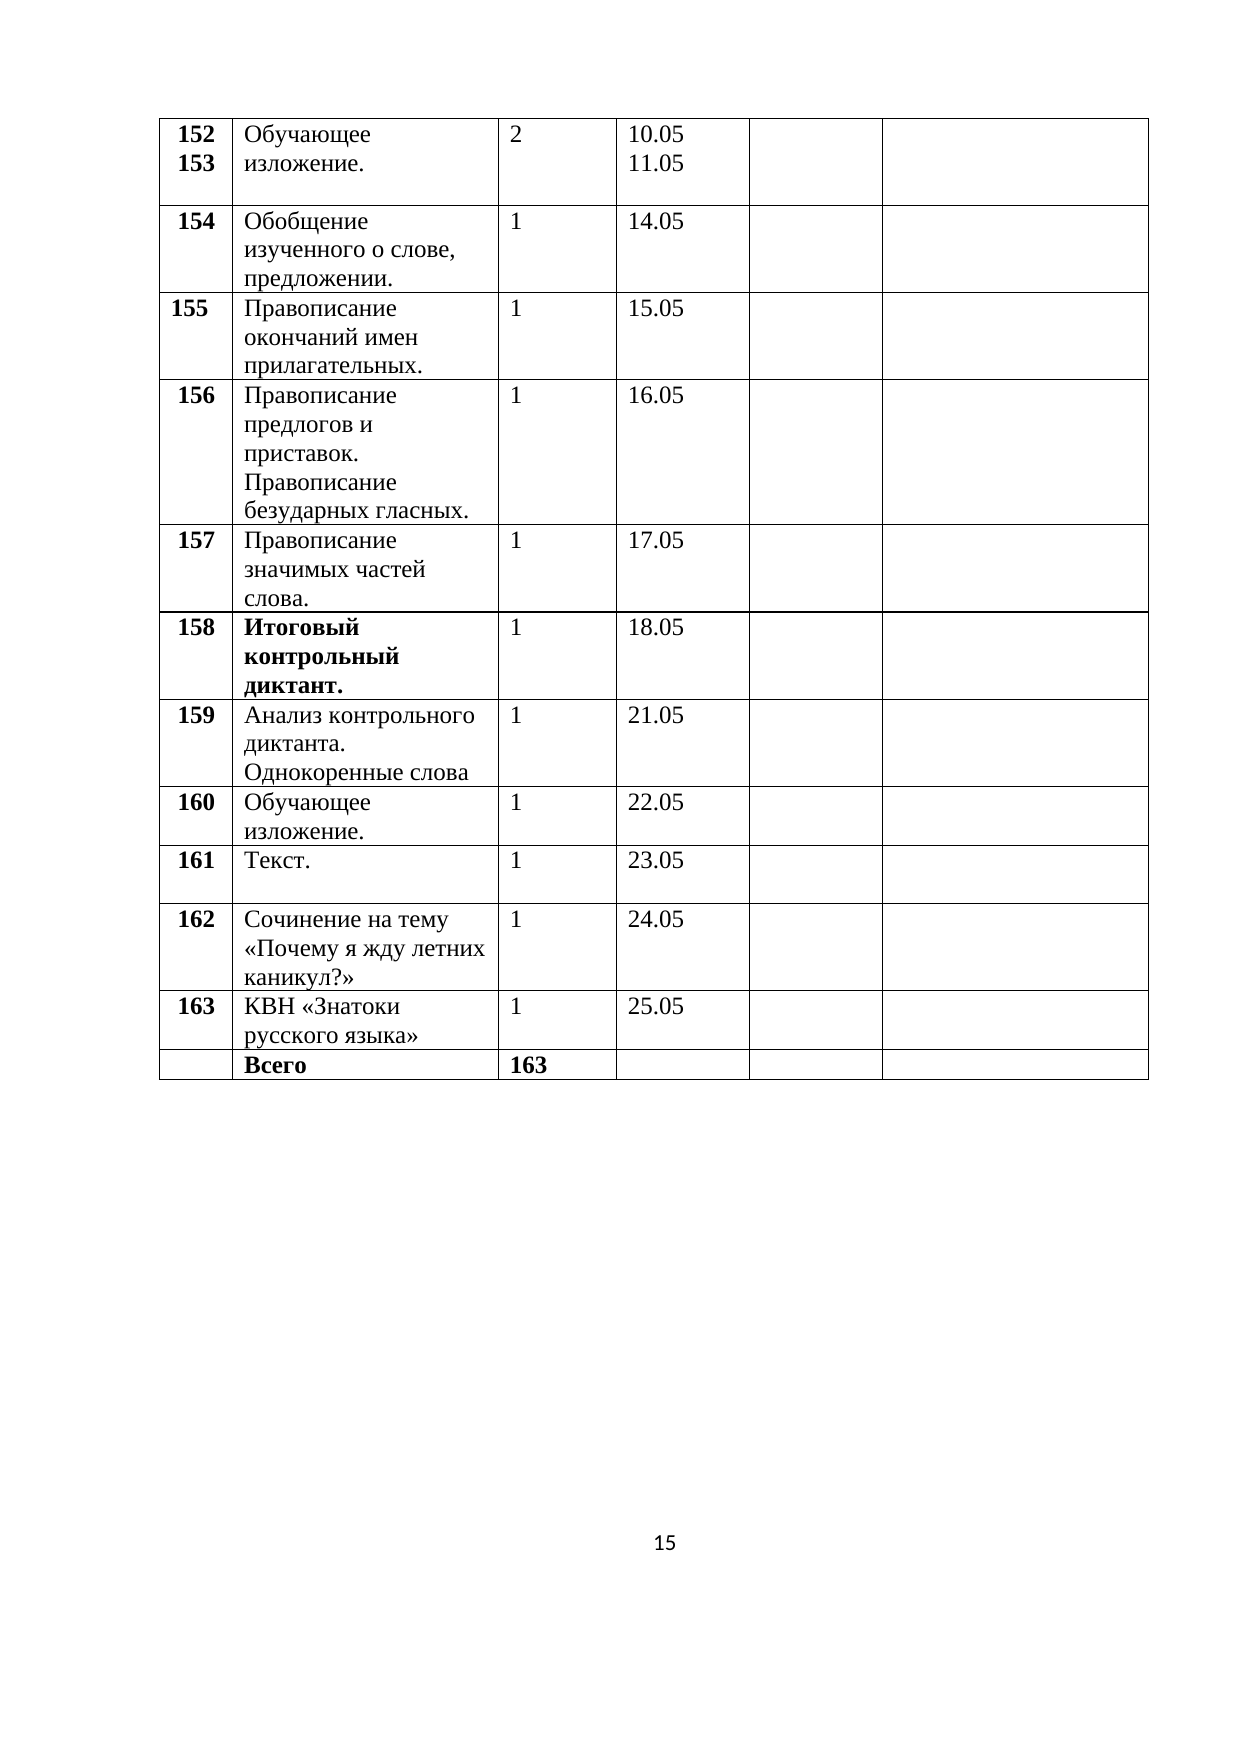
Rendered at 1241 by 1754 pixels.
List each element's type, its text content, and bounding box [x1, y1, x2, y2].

table_cell 1 [499, 700, 616, 786]
table_cell Обучающее изложение. [233, 119, 498, 205]
table_cell 10.05 11.05 [617, 119, 749, 205]
table_cell [750, 206, 882, 292]
table_cell [750, 293, 882, 379]
table_cell 1 [499, 380, 616, 524]
table_cell [883, 991, 1148, 1049]
table_cell 22.05 [617, 787, 749, 844]
table_cell Анализ контрольного диктанта. Однокоренные слова [233, 700, 498, 786]
table_cell 1 [499, 991, 616, 1049]
table_cell [883, 119, 1148, 205]
table_cell 1 [499, 846, 616, 903]
table_cell 1 [499, 293, 616, 379]
table_cell 152 153 [160, 119, 232, 205]
table_cell 2 [499, 119, 616, 205]
table_cell Всего [233, 1050, 498, 1079]
table_cell [883, 904, 1148, 990]
table_cell 18.05 [617, 613, 749, 699]
table_cell Правописание окончаний имен прилагательных. [233, 293, 498, 379]
table_cell [750, 787, 882, 844]
table_cell [883, 206, 1148, 292]
table_cell 1 [499, 787, 616, 844]
table_cell [883, 380, 1148, 524]
table_cell 163 [160, 991, 232, 1049]
table_cell 15.05 [617, 293, 749, 379]
table_cell 156 [160, 380, 232, 524]
table_cell [750, 700, 882, 786]
table_cell [750, 1050, 882, 1079]
table_cell 154 [160, 206, 232, 292]
table_cell [883, 613, 1148, 699]
table_cell 16.05 [617, 380, 749, 524]
table_cell Сочинение на тему «Почему я жду летних каникул?» [233, 904, 498, 990]
table_cell Правописание значимых частей слова. [233, 525, 498, 611]
table_cell [750, 525, 882, 611]
table_cell [617, 1050, 749, 1079]
table_cell 159 [160, 700, 232, 786]
table_cell Итоговый контрольный диктант. [233, 613, 498, 699]
table_cell [160, 1050, 232, 1079]
table_cell 157 [160, 525, 232, 611]
table_cell 1 [499, 613, 616, 699]
table_cell Правописание предлогов и приставок. Правописание безударных гласных. [233, 380, 498, 524]
table_cell 24.05 [617, 904, 749, 990]
table_cell 25.05 [617, 991, 749, 1049]
table_cell [750, 119, 882, 205]
table_cell [883, 525, 1148, 611]
table_cell 1 [499, 904, 616, 990]
table_cell 163 [499, 1050, 616, 1079]
table_cell [883, 846, 1148, 903]
table_cell 1 [499, 206, 616, 292]
table_cell [750, 846, 882, 903]
table_cell [883, 787, 1148, 844]
table_cell 23.05 [617, 846, 749, 903]
table_cell 14.05 [617, 206, 749, 292]
table_cell КВН «Знатоки русского языка» [233, 991, 498, 1049]
table_cell [883, 293, 1148, 379]
table_cell [750, 380, 882, 524]
table_cell 1 [499, 525, 616, 611]
table_cell [750, 991, 882, 1049]
table_cell 161 [160, 846, 232, 903]
table_cell 17.05 [617, 525, 749, 611]
table_cell Обобщение изученного о слове, предложении. [233, 206, 498, 292]
table_cell 158 [160, 613, 232, 699]
table_cell [750, 904, 882, 990]
table_cell [750, 613, 882, 699]
table_cell 21.05 [617, 700, 749, 786]
table_cell [883, 700, 1148, 786]
table_cell 160 [160, 787, 232, 844]
table_cell [883, 1050, 1148, 1079]
table_cell 162 [160, 904, 232, 990]
table_cell Текст. [233, 846, 498, 903]
table_cell 155 [160, 293, 232, 379]
table_cell Обучающее изложение. [233, 787, 498, 844]
